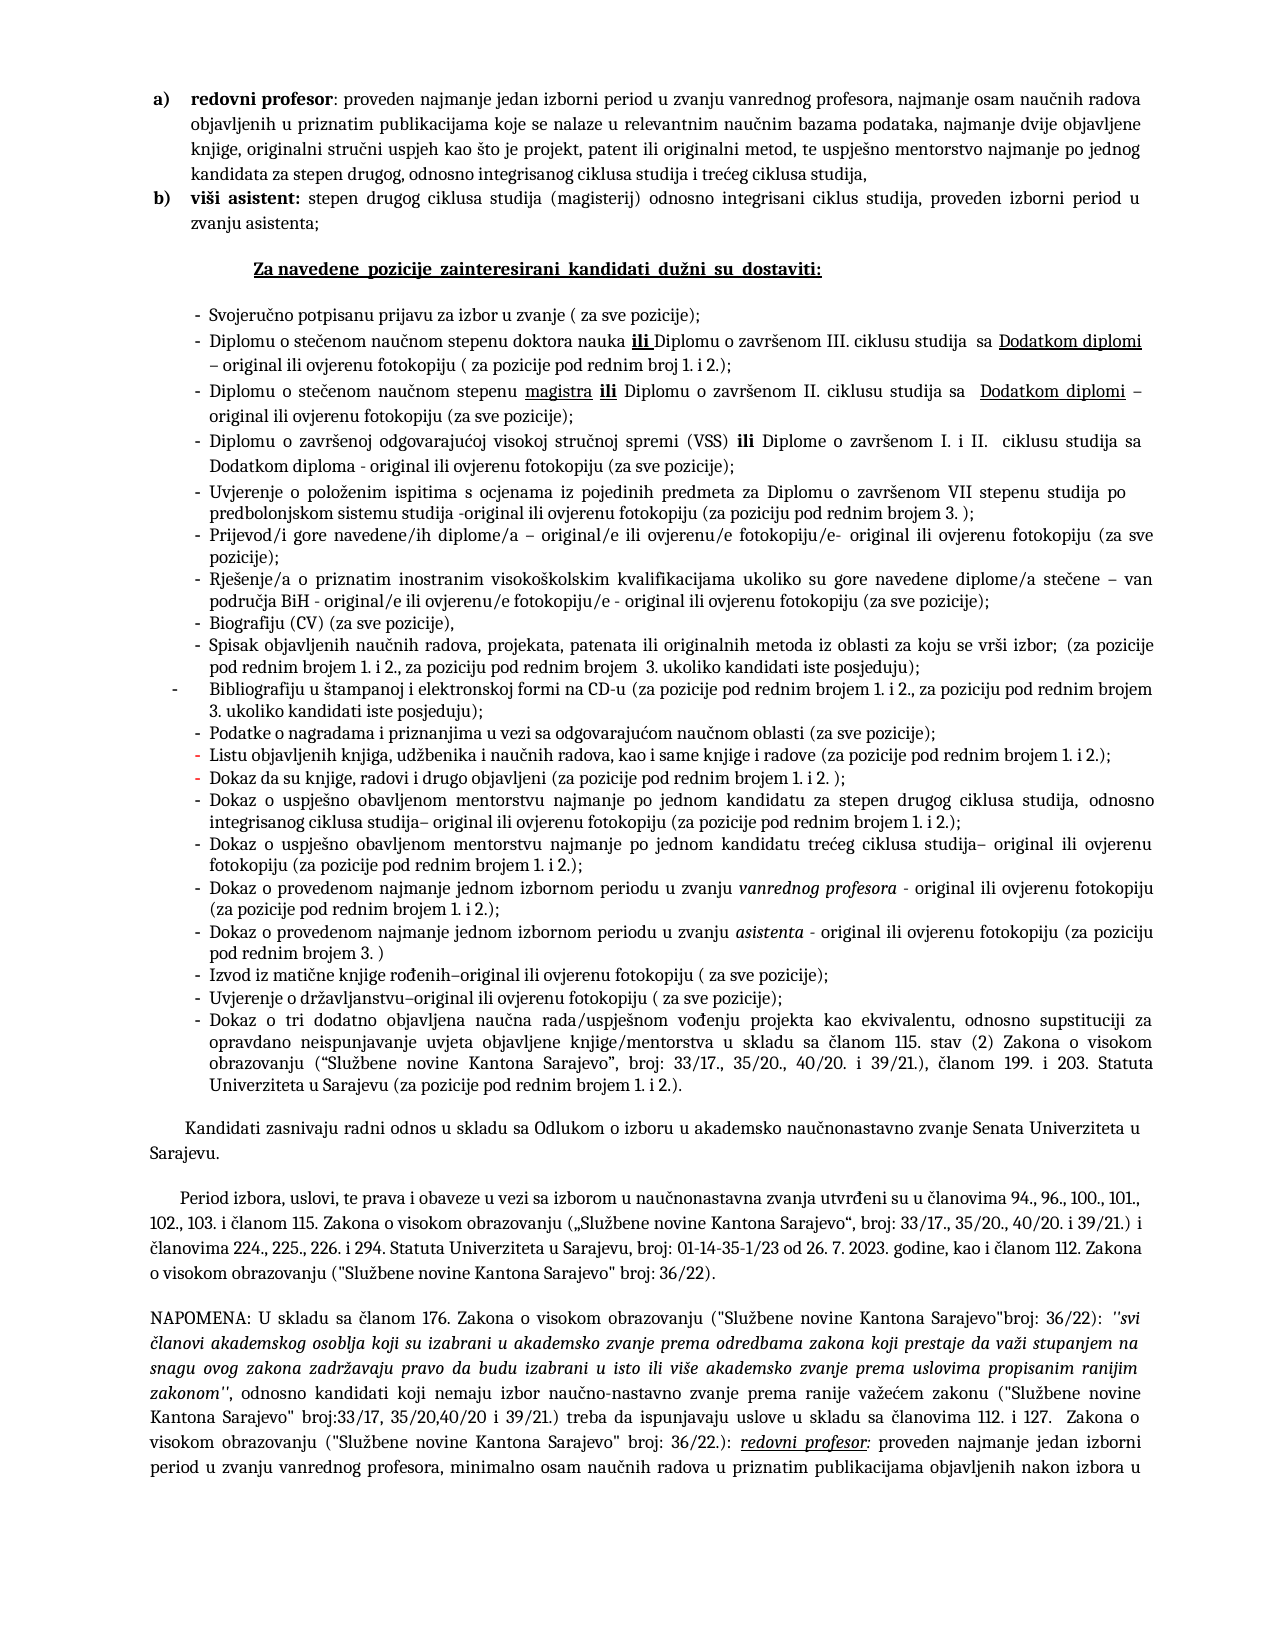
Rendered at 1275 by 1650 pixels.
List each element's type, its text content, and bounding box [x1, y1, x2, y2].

list Diplomu o završenoj odgovarajućoj visokoj stručnoj spremi (VSS) ili Diplome o završenom I. i II. ciklusu studija sa Dodatkom diploma - original ili ovjerenu fotokopiju (za sve pozicije); [194, 430, 1142, 477]
list Bibliografiju u štampanoj i elektronskoj formi na CD-u (za pozicije pod rednim brojem 1. i 2., za poziciju pod rednim brojem 3. ukoliko kandidati iste posjeduju); [172, 678, 1154, 722]
list Dokaz da su knjige, radovi i drugo objavljeni (za pozicije pod rednim brojem 1. i 2. ); [194, 767, 1154, 789]
text Za navedene pozicije zainteresirani kandidati dužni su dostaviti: [120, 258, 1142, 280]
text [150, 1308, 1142, 1478]
list viši asistent: stepen drugog ciklusa studija (magisterij) odnosno integrisani ciklus studija, proveden izborni period u zvanju asistenta; [153, 188, 1142, 234]
list Izvod iz matične knjige rođenih–original ili ovjerenu fotokopiju ( za sve pozicije); [194, 964, 1154, 987]
list Podatke o nagradama i priznanjima u vezi sa odgovarajućom naučnom oblasti (za sve pozicije); [194, 722, 1154, 744]
text Period izbora, uslovi, te prava i obaveze u vezi sa izborom u naučnonastavna zvanja utvrđeni su u članovima 94., 96., 100., 101., 102., 103. i članom 115. Zakona o visokom obrazovanju („Službene novine Kantona Sarajevo“, broj: 33/17., 35/20., 40/20. i 39/21.) i članovima 224., 225., 226. i 294. Statuta Univerziteta u Sarajevu, broj: 01-14-35-1/23 od 26. 7. 2023. godine, kao i članom 112. Zakona o visokom obrazovanju ("Službene novine Kantona Sarajevo" broj: 36/22). [150, 1188, 1142, 1284]
list Dokaz o provedenom najmanje jednom izbornom periodu u zvanju vanrednog profesora - original ili ovjerenu fotokopiju (za pozicije pod rednim brojem 1. i 2.); [194, 877, 1154, 920]
list Uvjerenje o položenim ispitima s ocjenama iz pojedinih predmeta za Diplomu o završenom VII stepenu studija po predbolonjskom sistemu studija -original ili ovjerenu fotokopiju (za poziciju pod rednim brojem 3. ); [194, 480, 1127, 524]
list Diplomu o stečenom naučnom stepenu doktora nauka ili Diplomu o završenom III. ciklusu studija sa Dodatkom diplomi – original ili ovjerenu fotokopiju ( za pozicije pod rednim broj 1. i 2.); [194, 329, 1142, 377]
list Dokaz o tri dodatno objavljena naučna rada/uspješnom vođenju projekta kao ekvivalentu, odnosno supstituciji za opravdano neispunjavanje uvjeta objavljene knjige/mentorstva u skladu sa članom 115. stav (2) Zakona o visokom obrazovanju (“Službene novine Kantona Sarajevo”, broj: 33/17., 35/20., 40/20. i 39/21.), članom 199. i 203. Statuta Univerziteta u Sarajevu (za pozicije pod rednim brojem 1. i 2.). [194, 1009, 1154, 1096]
list Svojeručno potpisanu prijavu za izbor u zvanje ( za sve pozicije); [194, 304, 1142, 326]
list Prijevod/i gore navedene/ih diplome/a – original/e ili ovjerenu/e fotokopiju/e- original ili ovjerenu fotokopiju (za sve pozicije); [194, 524, 1154, 568]
list Diplomu o stečenom naučnom stepenu magistra ili Diplomu o završenom II. ciklusu studija sa Dodatkom diplomi – original ili ovjerenu fotokopiju (za sve pozicije); [194, 380, 1142, 427]
list Rješenje/a o priznatim inostranim visokoškolskim kvalifikacijama ukoliko su gore navedene diplome/a stečene – van područja BiH - original/e ili ovjerenu/e fotokopiju/e - original ili ovjerenu fotokopiju (za sve pozicije); [194, 568, 1154, 612]
list Biografiju (CV) (za sve pozicije), [194, 612, 1154, 634]
list Listu objavljenih knjiga, udžbenika i naučnih radova, kao i same knjige i radove (za pozicije pod rednim brojem 1. i 2.); [194, 744, 1154, 767]
text Kandidati zasnivaju radni odnos u skladu sa Odlukom o izboru u akademsko naučnonastavno zvanje Senata Univerziteta u Sarajevu. [150, 1117, 1142, 1164]
list redovni profesor: proveden najmanje jedan izborni period u zvanju vanrednog profesora, najmanje osam naučnih radova objavljenih u priznatim publikacijama koje se nalaze u relevantnim naučnim bazama podataka, najmanje dvije objavljene knjige, originalni stručni uspjeh kao što je projekt, patent ili originalni metod, te uspješno mentorstvo najmanje po jednog kandidata za stepen drugog, odnosno integrisanog ciklusa studija i trećeg ciklusa studija, [153, 89, 1142, 184]
list Dokaz o uspješno obavljenom mentorstvu najmanje po jednom kandidatu za stepen drugog ciklusa studija, odnosno integrisanog ciklusa studija– original ili ovjerenu fotokopiju (za pozicije pod rednim brojem 1. i 2.); [194, 789, 1154, 833]
list Dokaz o uspješno obavljenom mentorstvu najmanje po jednom kandidatu trećeg ciklusa studija– original ili ovjerenu fotokopiju (za pozicije pod rednim brojem 1. i 2.); [194, 833, 1154, 877]
list Spisak objavljenih naučnih radova, projekata, patenata ili originalnih metoda iz oblasti za koju se vrši izbor; (za pozicije pod rednim brojem 1. i 2., za poziciju pod rednim brojem 3. ukoliko kandidati iste posjeduju); [194, 634, 1154, 678]
list Uvjerenje o državljanstvu–original ili ovjerenu fotokopiju ( za sve pozicije); [194, 987, 1154, 1009]
list Dokaz o provedenom najmanje jednom izbornom periodu u zvanju asistenta - original ili ovjerenu fotokopiju (za poziciju pod rednim brojem 3. ) [194, 920, 1154, 964]
